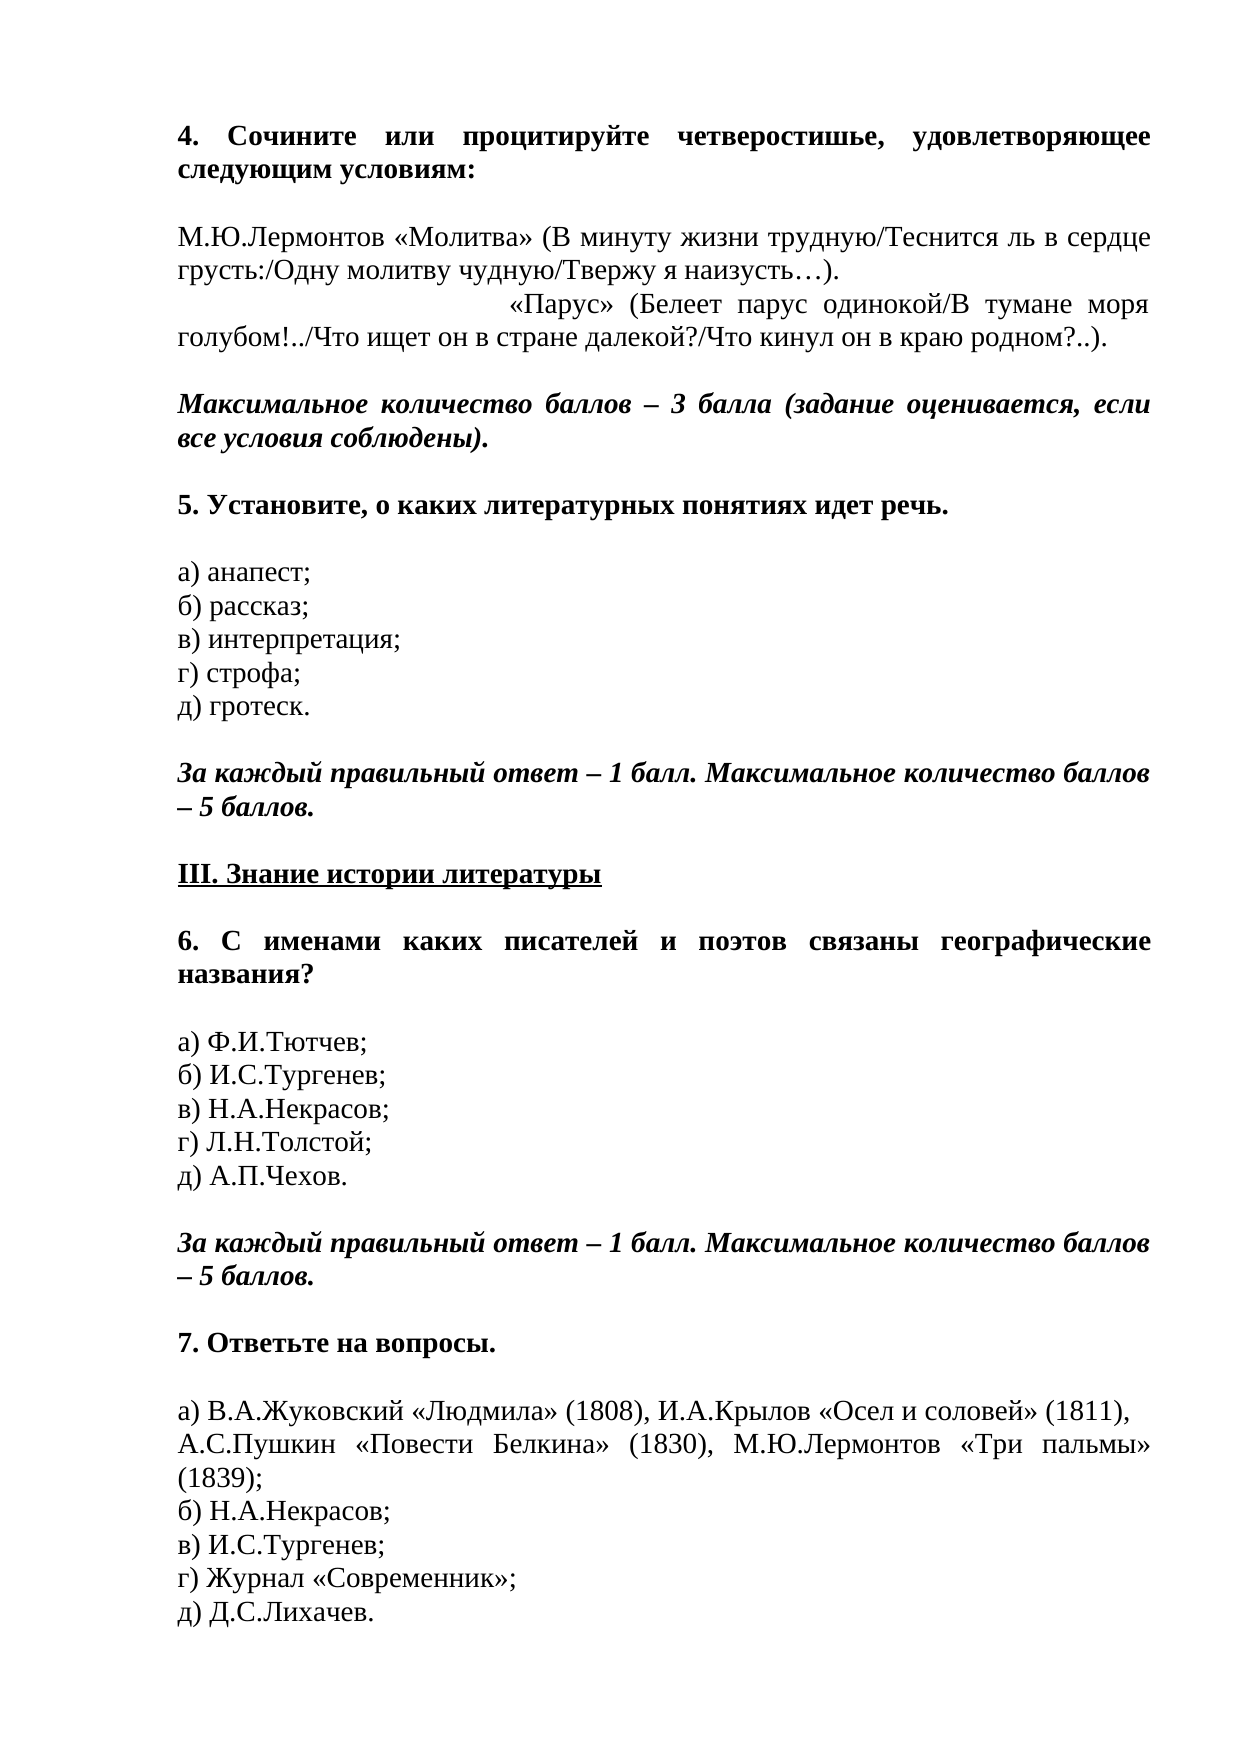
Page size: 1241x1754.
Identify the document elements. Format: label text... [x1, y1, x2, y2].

text а) Ф.И.Тютчев; [177, 1024, 1152, 1057]
text б) И.С.Тургенев; [177, 1057, 1152, 1091]
text «Парус» (Белеет парус одинокой/В тумане моря голубом!../Что ищет он в стране далекой?/Что кинул он в краю родном?..). [177, 286, 1152, 353]
text III. Знание истории литературы [177, 856, 1152, 889]
text г) Журнал «Современник»; [177, 1560, 1152, 1594]
text 7. Ответьте на вопросы. [177, 1326, 1152, 1359]
text А.С.Пушкин «Повести Белкина» (1830), М.Ю.Лермонтов «Три пальмы» (1839); [177, 1426, 1152, 1493]
text б) рассказ; [177, 588, 1152, 621]
text г) Л.Н.Толстой; [177, 1124, 1152, 1158]
text б) Н.А.Некрасов; [177, 1493, 1152, 1527]
text За каждый правильный ответ – 1 балл. Максимальное количество баллов – 5 баллов. [177, 755, 1152, 822]
text д) А.П.Чехов. [177, 1158, 1152, 1191]
text 5. Установите, о каких литературных понятиях идет речь. [177, 487, 1152, 521]
text а) анапест; [177, 554, 1152, 588]
text г) строфа; [177, 655, 1152, 688]
text д) гротеск. [177, 688, 1152, 722]
text д) Д.С.Лихачев. [177, 1594, 1152, 1627]
text 6. С именами каких писателей и поэтов связаны географические названия? [177, 923, 1152, 990]
text а) В.А.Жуковский «Людмила» (1808), И.А.Крылов «Осел и соловей» (1811), [177, 1393, 1152, 1426]
text 4. Сочините или процитируйте четверостишье, удовлетворяющее следующим условиям: [177, 118, 1152, 185]
text в) интерпретация; [177, 621, 1152, 655]
text М.Ю.Лермонтов «Молитва» (В минуту жизни трудную/Теснится ль в сердце грусть:/Одну молитву чудную/Твержу я наизусть…). [177, 219, 1152, 286]
text в) Н.А.Некрасов; [177, 1091, 1152, 1124]
text в) И.С.Тургенев; [177, 1527, 1152, 1560]
text За каждый правильный ответ – 1 балл. Максимальное количество баллов – 5 баллов. [177, 1225, 1152, 1292]
text Максимальное количество баллов – 3 балла (задание оценивается, если все условия соблюдены). [177, 386, 1152, 453]
